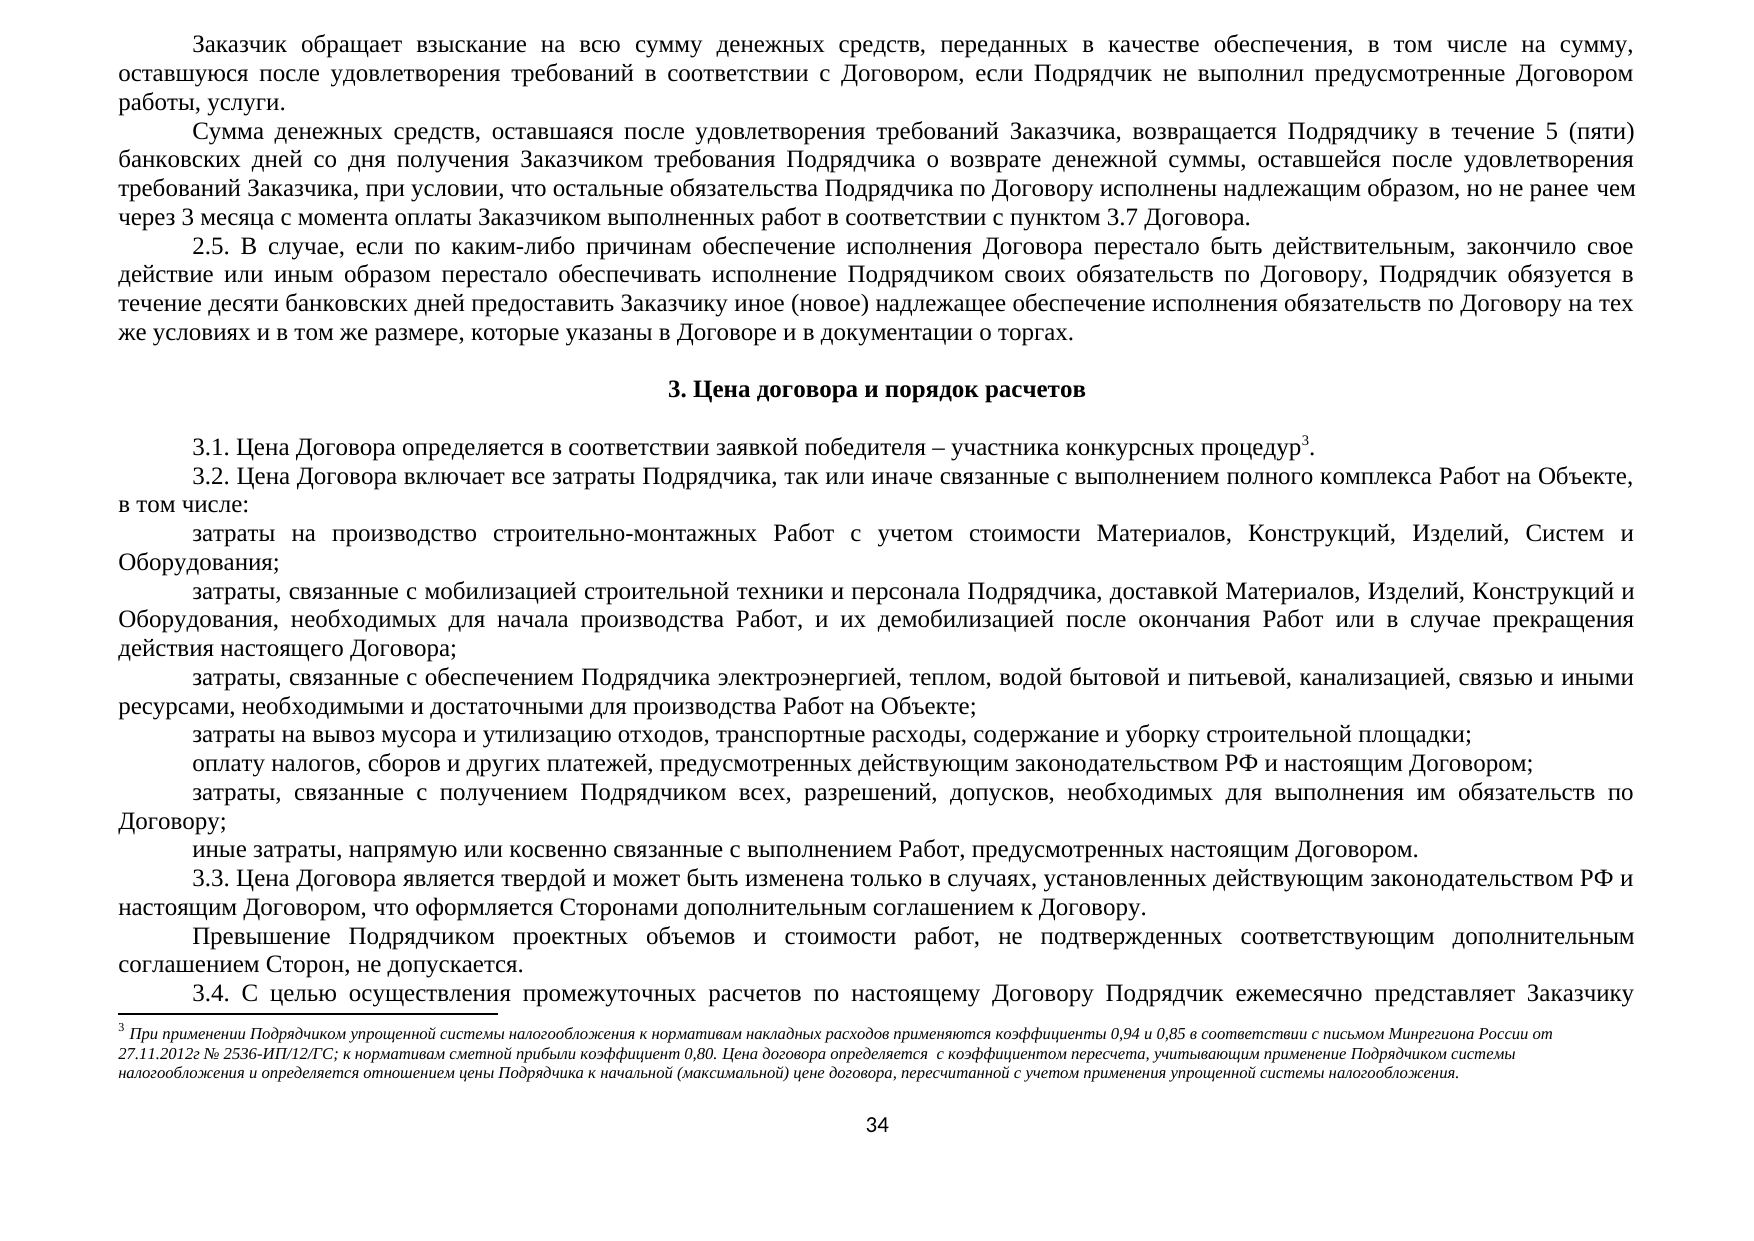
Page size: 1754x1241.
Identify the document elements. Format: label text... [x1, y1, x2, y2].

text Сумма денежных средств, оставшаяся после удовлетворения требований Заказчика, возвращается Подрядчику в течение 5 (пяти) банковских дней со дня получения Заказчиком требования Подрядчика о возврате денежной суммы, оставшейся после удовлетворения требований Заказчика, при условии, что остальные обязательства Подрядчика по Договору исполнены надлежащим образом, но не ранее чем через 3 месяца с момента оплаты Заказчиком выполненных работ в соответствии с пунктом 3.7 Договора. [118, 116, 1636, 231]
text затраты, связанные с получением Подрядчиком всех, разрешений, допусков, необходимых для выполнения им обязательств по Договору; [118, 777, 1636, 834]
text затраты на производство строительно-монтажных Работ с учетом стоимости Материалов, Конструкций, Изделий, Систем и Оборудования; [118, 518, 1636, 576]
text Превышение Подрядчиком проектных объемов и стоимости работ, не подтвержденных соответствующим дополнительным соглашением Сторон, не допускается. [118, 921, 1636, 978]
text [118, 978, 1636, 1007]
text затраты, связанные с обеспечением Подрядчика электроэнергией, теплом, водой бытовой и питьевой, канализацией, связью и иными ресурсами, необходимыми и достаточными для производства Работ на Объекте; [118, 662, 1636, 719]
text оплату налогов, сборов и других платежей, предусмотренных действующим законодательством РФ и настоящим Договором; [118, 748, 1636, 777]
text затраты, связанные с мобилизацией строительной техники и персонала Подрядчика, доставкой Материалов, Изделий, Конструкций и Оборудования, необходимых для начала производства Работ, и их демобилизацией после окончания Работ или в случае прекращения действия настоящего Договора; [118, 576, 1636, 662]
text затраты на вывоз мусора и утилизацию отходов, транспортные расходы, содержание и уборку строительной площадки; [118, 719, 1636, 748]
text 3.1. Цена Договора определяется в соответствии заявкой победителя – участника конкурсных процедур. [118, 432, 1636, 461]
text иные затраты, напрямую или косвенно связанные с выполнением Работ, предусмотренных настоящим Договором. [118, 834, 1636, 863]
text 3.3. Цена Договора является твердой и может быть изменена только в случаях, установленных действующим законодательством РФ и настоящим Договором, что оформляется Сторонами дополнительным соглашением к Договору. [118, 863, 1636, 921]
text 2.5. В случае, если по каким-либо причинам обеспечение исполнения Договора перестало быть действительным, закончило свое действие или иным образом перестало обеспечивать исполнение Подрядчиком своих обязательств по Договору, Подрядчик обязуется в течение десяти банковских дней предоставить Заказчику иное (новое) надлежащее обеспечение исполнения обязательств по Договору на тех же условиях и в том же размере, которые указаны в Договоре и в документации о торгах. [118, 231, 1636, 346]
text Заказчик обращает взыскание на всю сумму денежных средств, переданных в качестве обеспечения, в том числе на сумму, оставшуюся после удовлетворения требований в соответствии с Договором, если Подрядчик не выполнил предусмотренные Договором работы, услуги. [118, 29, 1636, 116]
text 3. Цена договора и порядок расчетов [118, 374, 1636, 403]
text 3.2. Цена Договора включает все затраты Подрядчика, так или иначе связанные с выполнением полного комплекса Работ на Объекте, в том числе: [118, 461, 1636, 518]
